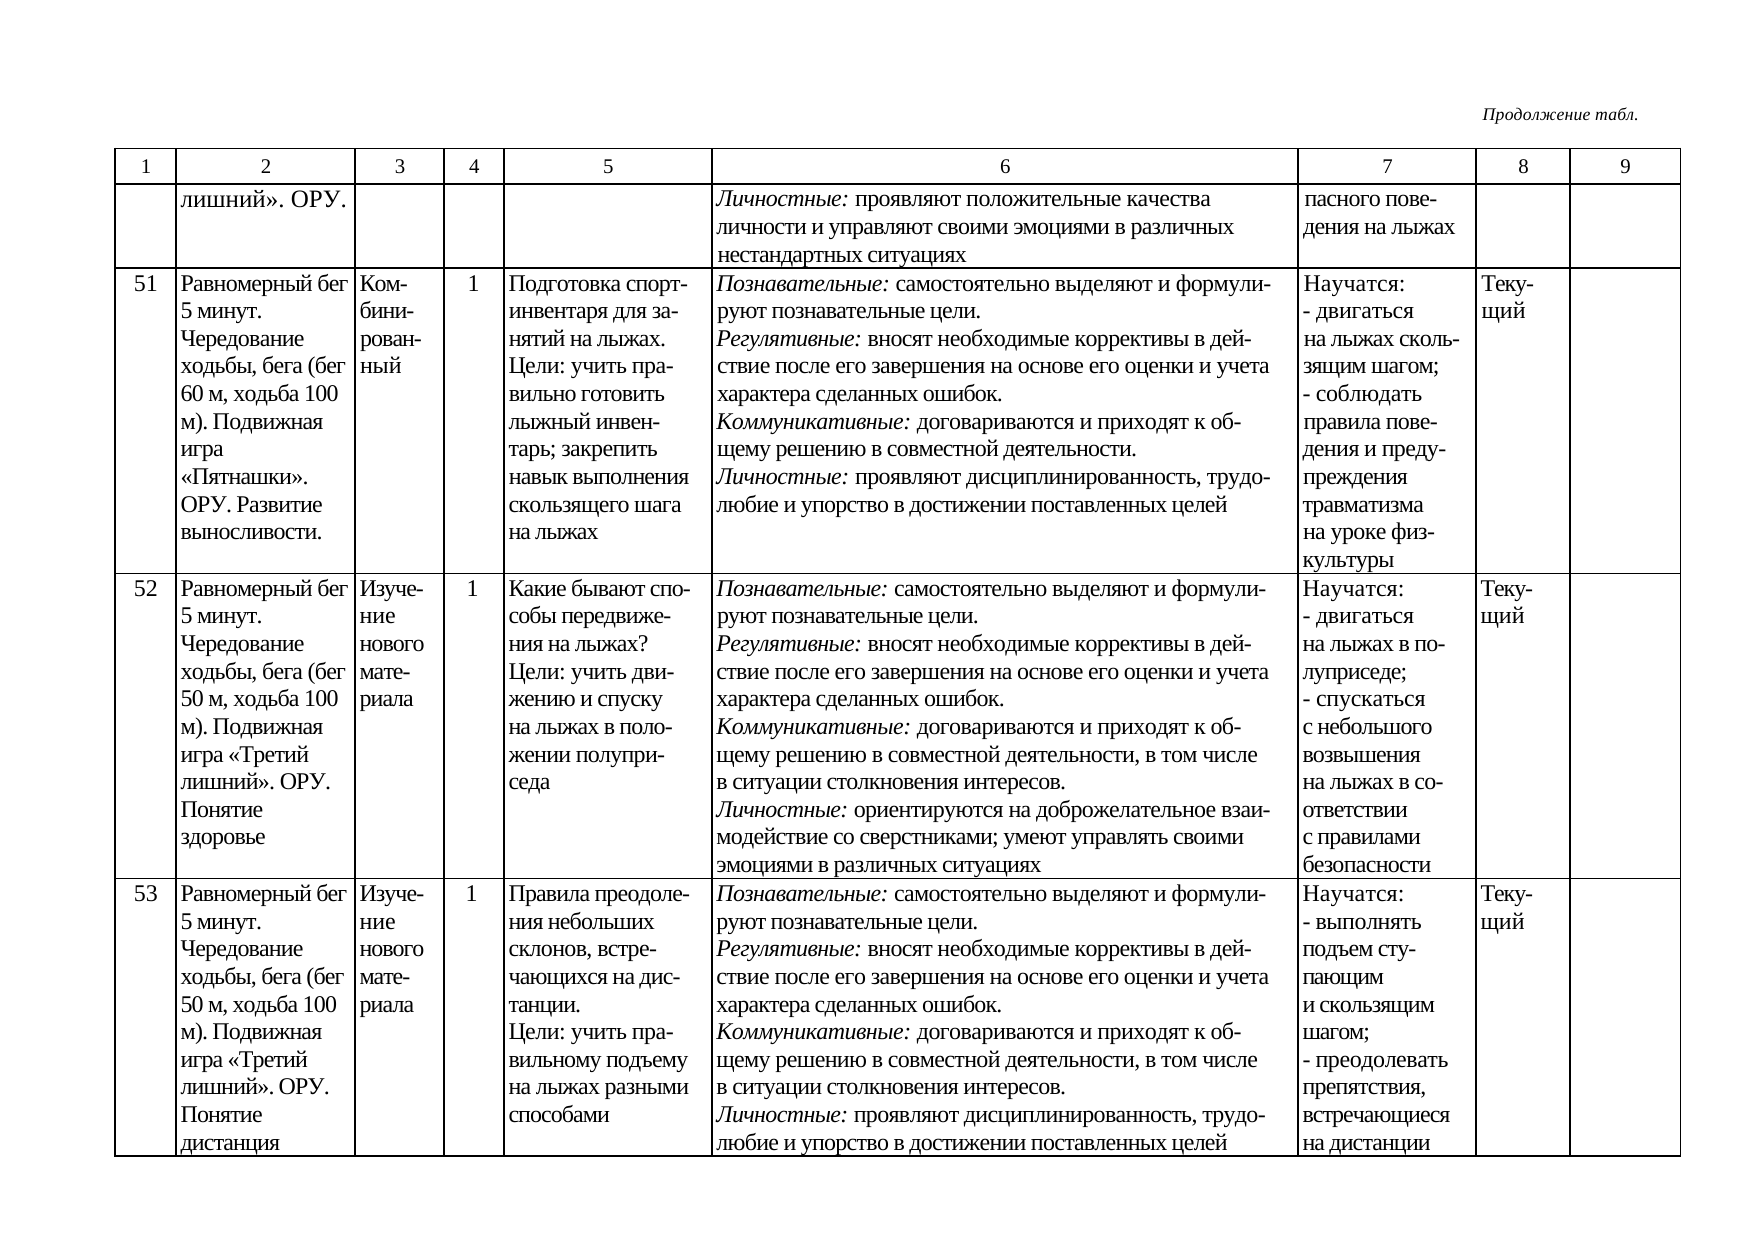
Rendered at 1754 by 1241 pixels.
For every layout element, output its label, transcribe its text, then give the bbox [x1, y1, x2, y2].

table_header 6 [713, 149, 1297, 183]
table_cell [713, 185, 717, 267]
table_cell Теку- щий [1477, 269, 1569, 572]
table_cell [116, 185, 175, 267]
table_cell Изуче- ние нового мате- риала [356, 879, 443, 1155]
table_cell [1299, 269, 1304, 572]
table_cell [1571, 879, 1680, 1155]
text Продолжение табл. [115, 103, 1639, 124]
table_cell Теку- щий [1477, 879, 1569, 1155]
table_cell 51 [116, 269, 175, 572]
table_cell [1571, 269, 1680, 572]
table_cell Ком- бини- рован- ный [356, 269, 443, 572]
table_cell 1 [445, 269, 503, 572]
table_cell Равномерный бег 5 минут. Чередование ходьбы, бега (бег 50 м, ходьба 100 м). Подвижная игра «Третий лишний». ОРУ. Понятие здоровье [177, 574, 354, 878]
table_cell 53 [116, 879, 175, 1155]
table_cell 1 [445, 879, 503, 1155]
table_cell Изуче- ние нового мате- риала [356, 574, 443, 878]
table_cell Познавательные: самостоятельно выделяют и формули- руют познавательные цели. Регулятивные: вносят необходимые коррективы в дей- ствие после его завершения на основе его оценки и учета характера сделанных ошибок. Коммуникативные: договариваются и приходят к об- щему решению в совместной деятельности. Личностные: проявляют дисциплинированность, трудо- любие и упорство в достижении поставленных целей [713, 269, 1297, 572]
table_cell 1 [445, 574, 503, 878]
table_cell Правила преодоле- ния небольших склонов, встре- чающихся на дис- танции. Цели: учить пра- вильному подъему на лыжах разными способами [505, 879, 711, 1155]
table_header 4 [445, 149, 503, 183]
table_cell Равномерный бег 5 минут. Чередование ходьбы, бега (бег 60 м, ходьба 100 м). Подвижная игра «Пятнашки». ОРУ. Развитие выносливости. [177, 269, 354, 572]
table_cell [505, 185, 711, 267]
table_cell лишний». ОРУ. [177, 185, 354, 267]
table_header 1 [116, 149, 175, 183]
table_cell [1571, 185, 1680, 267]
table_cell Подготовка спорт- инвентаря для за- нятий на лыжах. Цели: учить пра- вильно готовить лыжный инвен- тарь; закрепить навык выполнения скользящего шага на лыжах [505, 269, 711, 572]
table_cell Какие бывают спо- собы передвиже- ния на лыжах? Цели: учить дви- жению и спуску на лыжах в поло- жении полупри- седа [505, 574, 711, 878]
table_cell пасного пове- дения на лыжах [1299, 185, 1475, 267]
table_cell [356, 185, 443, 267]
table_cell [1477, 185, 1569, 267]
table_header 8 [1477, 149, 1569, 183]
table_header 9 [1571, 149, 1680, 183]
table_cell 52 [116, 574, 175, 878]
table_header 5 [505, 149, 711, 183]
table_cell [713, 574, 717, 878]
table_cell [1571, 574, 1680, 878]
table_header 3 [356, 149, 443, 183]
table_header 2 [177, 149, 354, 183]
table_header 7 [1299, 149, 1475, 183]
table_cell [445, 185, 503, 267]
table_cell Теку- щий [1477, 574, 1569, 878]
